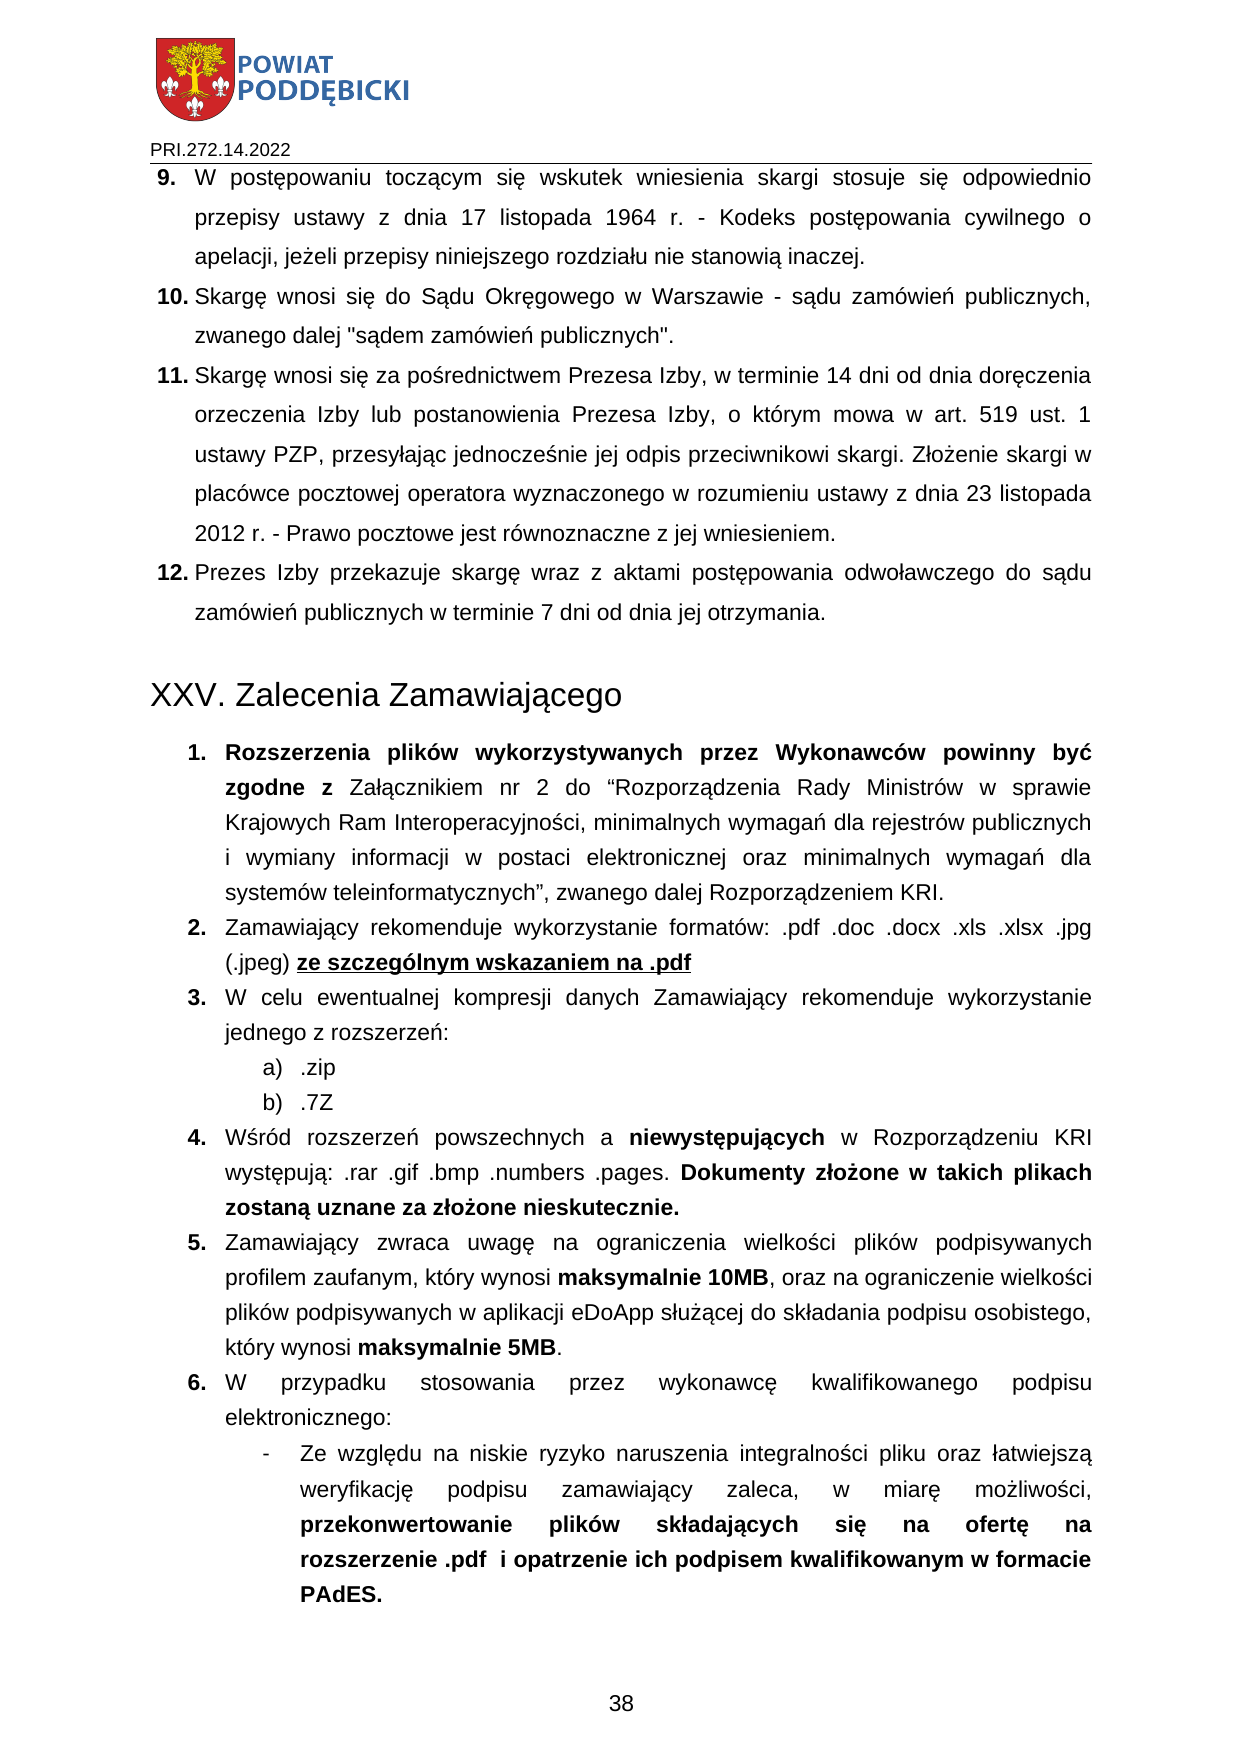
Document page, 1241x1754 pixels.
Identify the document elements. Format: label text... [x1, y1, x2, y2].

list W przypadku stosowania przez wykonawcę kwalifikowanego podpisu elektronicznego: [187, 1369, 1092, 1430]
list .zip [262, 1054, 1092, 1080]
list .7Z [262, 1089, 1092, 1115]
list Rozszerzenia plików wykorzystywanych przez Wykonawców powinny być zgodne z Załącznikiem nr 2 do “Rozporządzenia Rady Ministrów w sprawie Krajowych Ram Interoperacyjności, minimalnych wymagań dla rejestrów publicznych i wymiany informacji w postaci elektronicznej oraz minimalnych wymagań dla systemów teleinformatycznych”, zwanego dalej Rozporządzeniem KRI. [187, 739, 1092, 905]
list Wśród rozszerzeń powszechnych a niewystępujących w Rozporządzeniu KRI występują: .rar .gif .bmp .numbers .pages. Dokumenty złożone w takich plikach zostaną uznane za złożone nieskutecznie. [187, 1124, 1092, 1220]
list W postępowaniu toczącym się wskutek wniesienia skargi stosuje się odpowiednio przepisy ustawy z dnia 17 listopada 1964 r. - Kodeks postępowania cywilnego o apelacji, jeżeli przepisy niniejszego rozdziału nie stanowią inaczej. [157, 164, 1092, 269]
subtitle XXV. Zalecenia Zamawiającego [150, 675, 1092, 714]
list Zamawiający zwraca uwagę na ograniczenia wielkości plików podpisywanych profilem zaufanym, który wynosi maksymalnie 10MB, oraz na ograniczenie wielkości plików podpisywanych w aplikacji eDoApp służącej do składania podpisu osobistego, który wynosi maksymalnie 5MB. [187, 1229, 1092, 1360]
list Zamawiający rekomenduje wykorzystanie formatów: .pdf .doc .docx .xls .xlsx .jpg (.jpeg) ze szczególnym wskazaniem na .pdf [187, 914, 1092, 975]
list Skargę wnosi się do Sądu Okręgowego w Warszawie - sądu zamówień publicznych, zwanego dalej "sądem zamówień publicznych". [157, 283, 1092, 348]
list Skargę wnosi się za pośrednictwem Prezesa Izby, w terminie 14 dni od dnia doręczenia orzeczenia Izby lub postanowienia Prezesa Izby, o którym mowa w art. 519 ust. 1 ustawy PZP, przesyłając jednocześnie jej odpis przeciwnikowi skargi. Złożenie skargi w placówce pocztowej operatora wyznaczonego w rozumieniu ustawy z dnia 23 listopada 2012 r. - Prawo pocztowe jest równoznaczne z jej wniesieniem. [157, 362, 1092, 546]
list W celu ewentualnej kompresji danych Zamawiający rekomenduje wykorzystanie jednego z rozszerzeń: [187, 984, 1092, 1045]
list Prezes Izby przekazuje skargę wraz z aktami postępowania odwoławczego do sądu zamówień publicznych w terminie 7 dni od dnia jej otrzymania. [157, 559, 1092, 625]
picture [150, 29, 416, 139]
list Ze względu na niskie ryzyko naruszenia integralności pliku oraz łatwiejszą weryfikację podpisu zamawiający zaleca, w miarę możliwości, przekonwertowanie plików składających się na ofertę na rozszerzenie .pdf i opatrzenie ich podpisem kwalifikowanym w formacie PAdES. [262, 1439, 1092, 1607]
